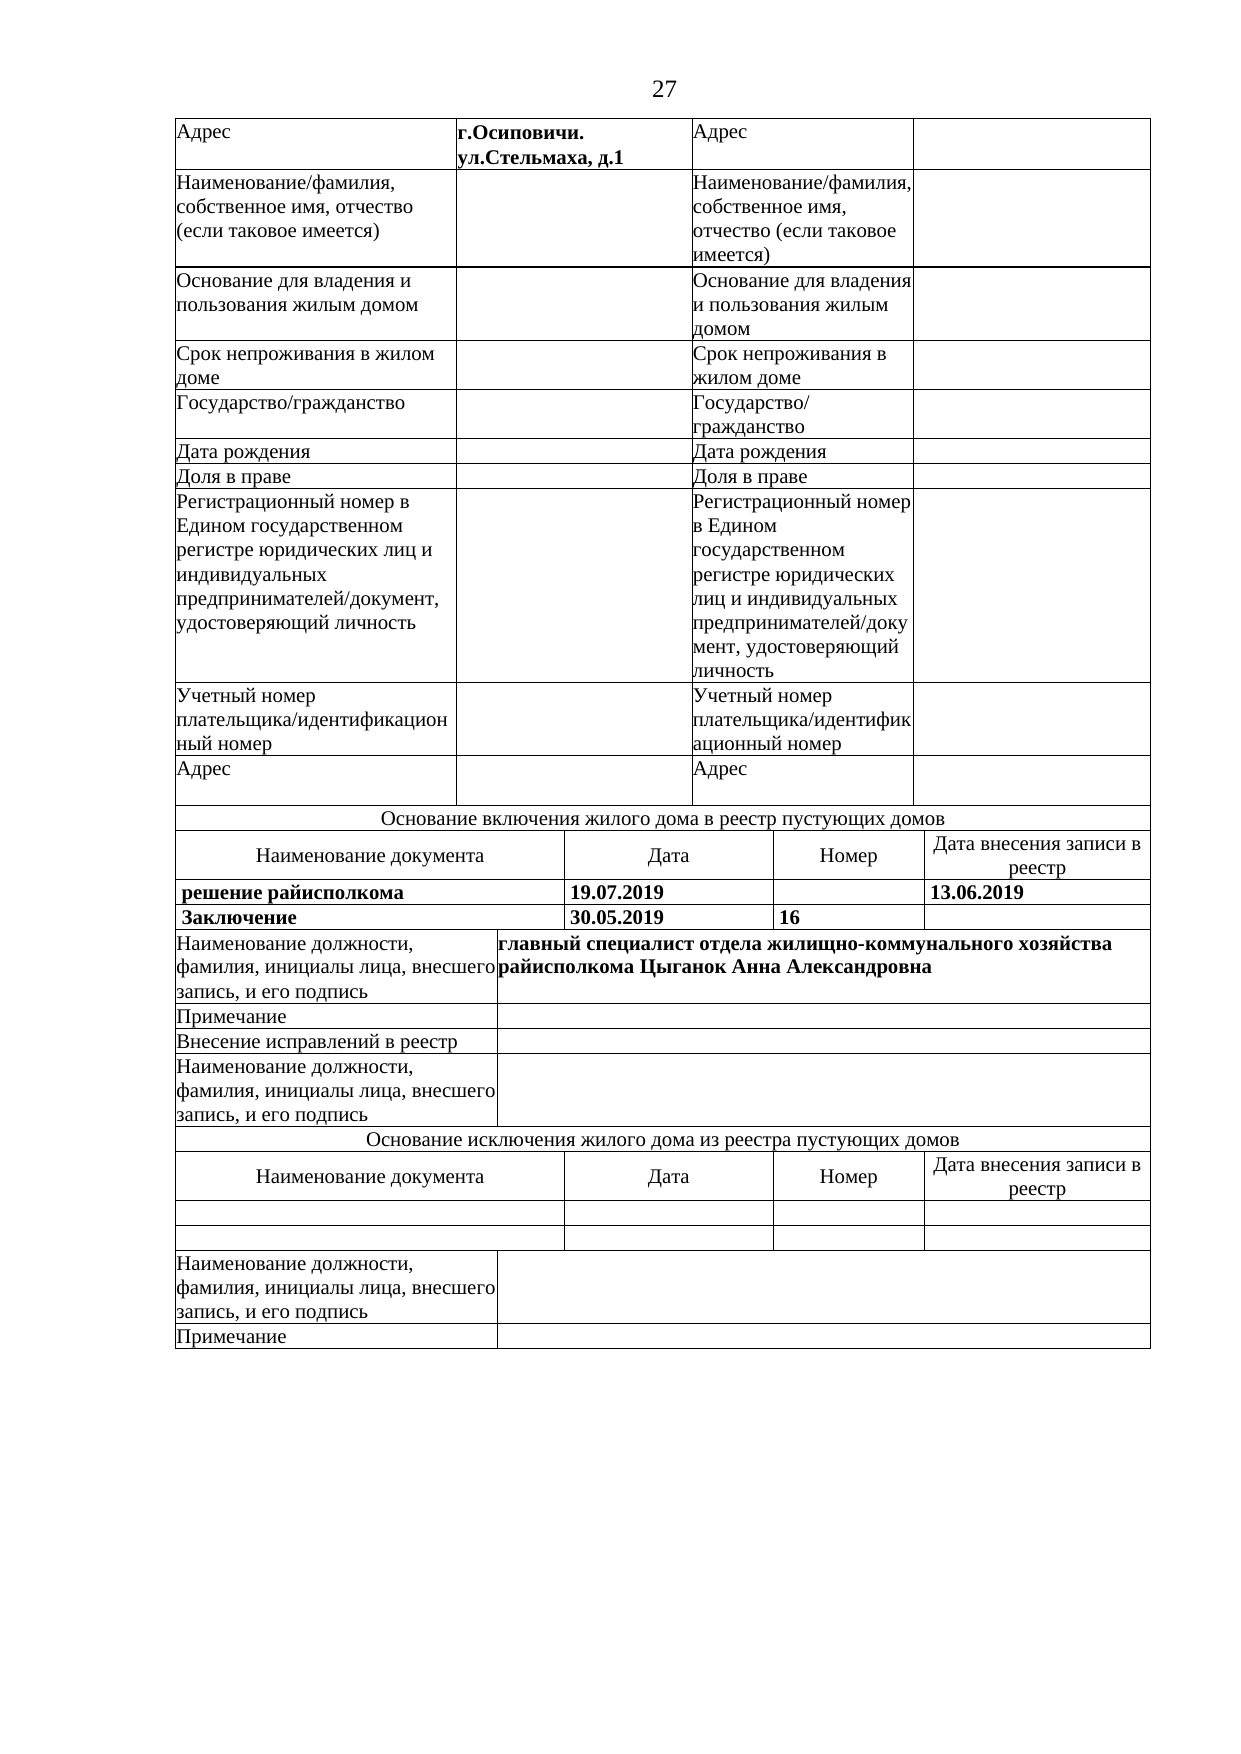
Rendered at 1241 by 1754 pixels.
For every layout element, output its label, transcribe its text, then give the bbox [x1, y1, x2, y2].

table_cell 16 [774, 905, 924, 929]
table_cell Дата внесения записи в реестр [925, 831, 1150, 879]
table_cell [457, 390, 692, 438]
table_cell Доля в праве [176, 464, 456, 488]
table_cell [457, 756, 692, 780]
table_cell Дата внесения записи в реестр [925, 1152, 1150, 1200]
table_cell Основание исключения жилого дома из реестра пустующих домов [176, 1127, 1150, 1151]
table_cell [914, 390, 1150, 438]
table_cell Номер [774, 1152, 924, 1200]
table_cell Примечание [176, 1324, 497, 1348]
table_cell [914, 119, 1150, 169]
table_cell Наименование документа [176, 1152, 564, 1200]
table_cell [774, 880, 924, 904]
table_cell решение райисполкома [176, 880, 564, 904]
table_cell Дата рождения [693, 439, 913, 463]
table_cell [457, 439, 692, 463]
table_cell Основание для владения и пользования жилым домом [693, 268, 913, 340]
table_cell [914, 756, 1150, 780]
table_cell [925, 1226, 1150, 1250]
table_cell Основание для владения и пользования жилым домом [176, 268, 456, 340]
table_cell [457, 780, 692, 805]
table_cell [774, 1201, 924, 1225]
table_cell Наименование должности, фамилия, инициалы лица, внесшего запись, и его подпись [176, 1054, 497, 1126]
table_cell [565, 1201, 773, 1225]
table_cell Дата рождения [176, 439, 456, 463]
table_cell [693, 780, 913, 805]
table_cell [176, 780, 456, 805]
table_cell [914, 464, 1150, 488]
table_cell [457, 464, 692, 488]
table_cell [498, 1054, 1150, 1126]
table_cell [914, 780, 1150, 805]
table_cell Наименование документа [176, 831, 564, 879]
table_cell Регистрационный номер в Едином государственном регистре юридических лиц и индивидуальных предпринимателей/документ, удостоверяющий личность [693, 489, 913, 682]
table_cell Наименование должности, фамилия, инициалы лица, внесшего запись, и его подпись [176, 930, 497, 1003]
table_cell [914, 439, 1150, 463]
table_cell [176, 1226, 564, 1250]
table_cell [914, 683, 1150, 755]
table_cell Государство/гражданство [176, 390, 456, 438]
table_cell [565, 1226, 773, 1250]
table_cell Наименование должности, фамилия, инициалы лица, внесшего запись, и его подпись [176, 1251, 497, 1323]
table_cell 30.05.2019 [565, 905, 773, 929]
table_cell Государство/гражданство [693, 390, 913, 438]
table_cell [914, 489, 1150, 682]
table_cell [498, 1251, 1150, 1323]
table_cell Основание включения жилого дома в реестр пустующих домов [176, 806, 1150, 830]
table_cell Заключение [176, 905, 564, 929]
table_cell Внесение исправлений в реестр [176, 1029, 497, 1053]
table_cell [457, 341, 692, 389]
table_cell Адрес [176, 119, 456, 169]
table_cell [774, 1226, 924, 1250]
table_cell Учетный номер плательщика/идентификационный номер [176, 683, 456, 755]
table_cell [498, 1029, 1150, 1053]
table_cell Срок непроживания в жилом доме [176, 341, 456, 389]
table_cell Регистрационный номер в Едином государственном регистре юридических лиц и индивидуальных предпринимателей/документ, удостоверяющий личность [176, 489, 456, 682]
table_cell Номер [774, 831, 924, 879]
table_cell [176, 1201, 564, 1225]
table_cell [457, 268, 692, 340]
table_cell Срок непроживания в жилом доме [693, 341, 913, 389]
table_cell Адрес [176, 756, 456, 780]
table_cell 19.07.2019 [565, 880, 773, 904]
table_cell [457, 170, 692, 266]
table_cell [914, 341, 1150, 389]
table_cell [457, 489, 692, 682]
table_cell Наименование/фамилия, собственное имя, отчество (если таковое имеется) [693, 170, 913, 266]
table_cell [498, 1004, 1150, 1028]
table_cell Учетный номер плательщика/идентификационный номер [693, 683, 913, 755]
table_cell главный специалист отдела жилищно-коммунального хозяйства райисполкома Цыганок Анна Александровна [498, 930, 1150, 1003]
table_cell [925, 905, 1150, 929]
table_cell [914, 268, 1150, 340]
table_cell 13.06.2019 [925, 880, 1150, 904]
table_cell [914, 170, 1150, 266]
table_cell [498, 1324, 1150, 1348]
table_cell Дата [565, 831, 773, 879]
table_cell Наименование/фамилия, собственное имя, отчество (если таковое имеется) [176, 170, 456, 266]
table_cell Адрес [693, 119, 913, 169]
table_cell [925, 1201, 1150, 1225]
table_cell Примечание [176, 1004, 497, 1028]
table_cell г.Осиповичи. ул.Стельмаха, д.1 [457, 119, 692, 169]
table_cell Адрес [693, 756, 913, 780]
table_cell Дата [565, 1152, 773, 1200]
table_cell Доля в праве [693, 464, 913, 488]
table_cell [457, 683, 692, 755]
